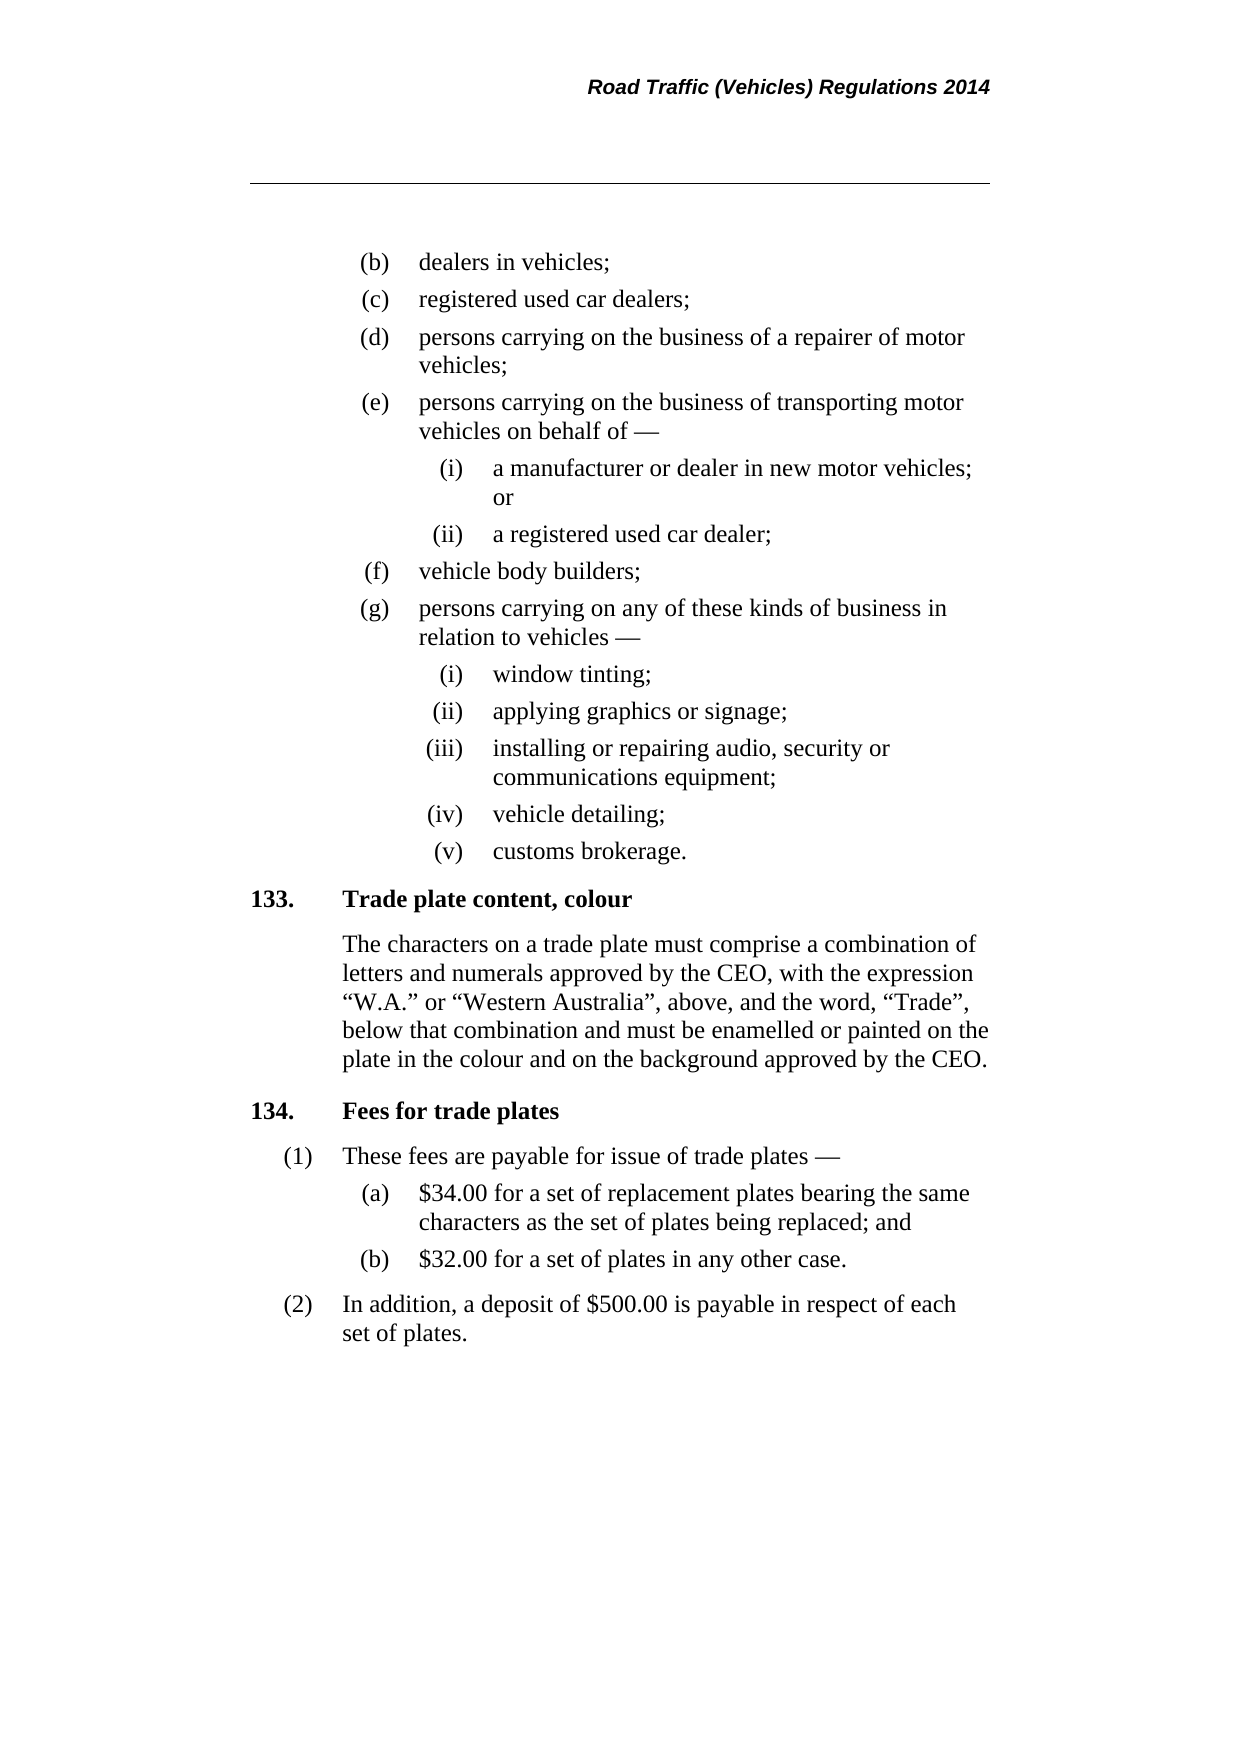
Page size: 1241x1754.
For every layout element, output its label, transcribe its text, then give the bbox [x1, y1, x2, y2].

text (a) $34.00 for a set of replacement plates bearing the same characters as the set of plates being replaced; and [250, 1178, 990, 1236]
text (g) persons carrying on any of these kinds of business in relation to vehicles — [250, 593, 990, 651]
text (iv) vehicle detailing; [250, 799, 990, 828]
text (ii) applying graphics or signage; [250, 696, 990, 725]
text (b) dealers in vehicles; [250, 247, 990, 276]
text (f) vehicle body builders; [250, 556, 990, 585]
text (i) a manufacturer or dealer in new motor vehicles; or [250, 453, 990, 511]
text The characters on a trade plate must comprise a combination of letters and numerals approved by the CEO, with the expression “W.A.” or “”, above, and the word, “Trade”, below that combination and must be enamelled or painted on the plate in the colour and on the background approved by the CEO. [250, 929, 990, 1073]
text (ii) a registered used car dealer; [250, 519, 990, 548]
text (2) In addition, a deposit of $500.00 is payable in respect of each set of plates. [250, 1289, 990, 1347]
text (1) These fees are payable for issue of trade plates — [250, 1141, 990, 1170]
text (b) $32.00 for a set of plates in any other case. [250, 1244, 990, 1273]
subtitle 134. Fees for trade plates [250, 1096, 990, 1124]
text (iii) installing or repairing audio, security or communications equipment; [250, 733, 990, 791]
text (i) window tinting; [250, 659, 990, 688]
text (d) persons carrying on the business of a repairer of motor vehicles; [250, 322, 990, 379]
text (v) customs brokerage. [250, 836, 990, 865]
text (c) registered used car dealers; [250, 284, 990, 313]
text (e) persons carrying on the business of transporting motor vehicles on behalf of — [250, 387, 990, 445]
subtitle 133. Trade plate content, colour [250, 884, 990, 912]
